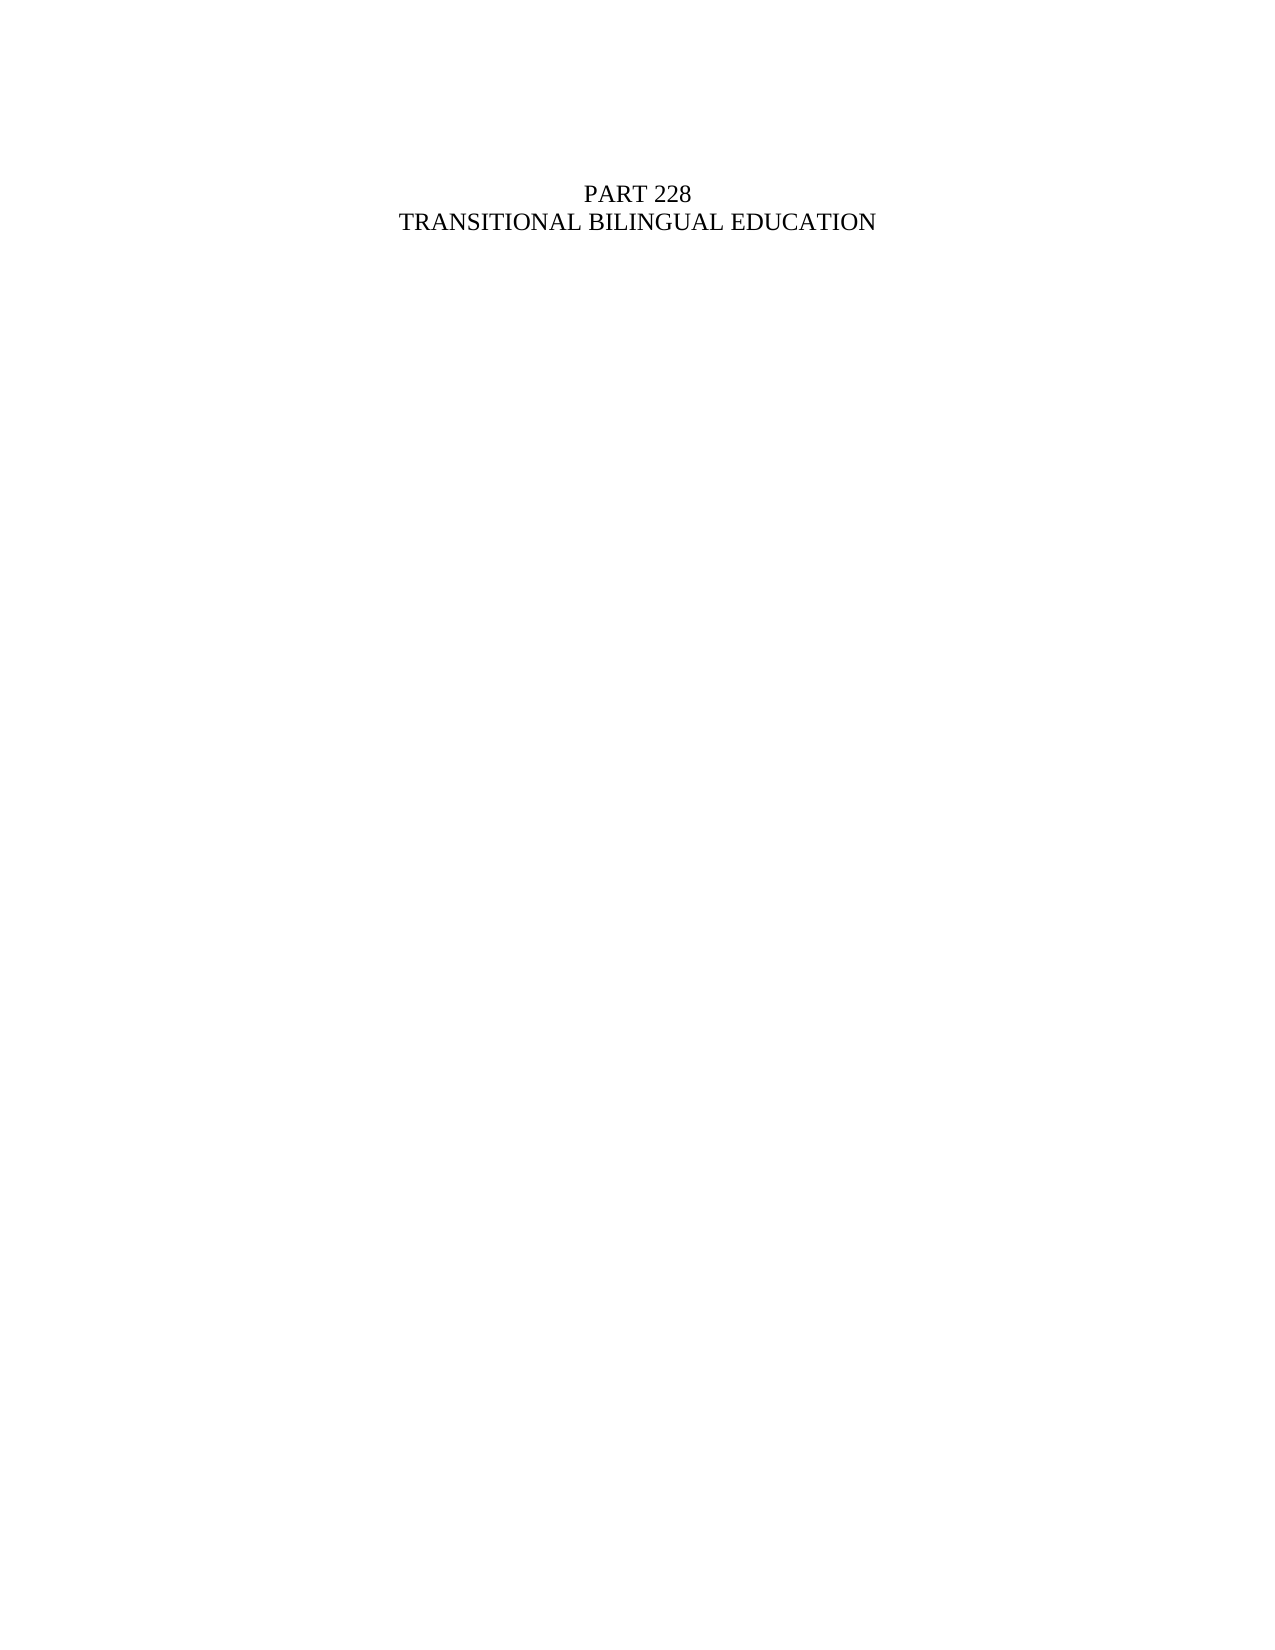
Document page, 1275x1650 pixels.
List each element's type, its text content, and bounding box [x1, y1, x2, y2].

text PART 228 [150, 179, 1125, 207]
text TRANSITIONAL BILINGUAL EDUCATION [150, 207, 1125, 236]
